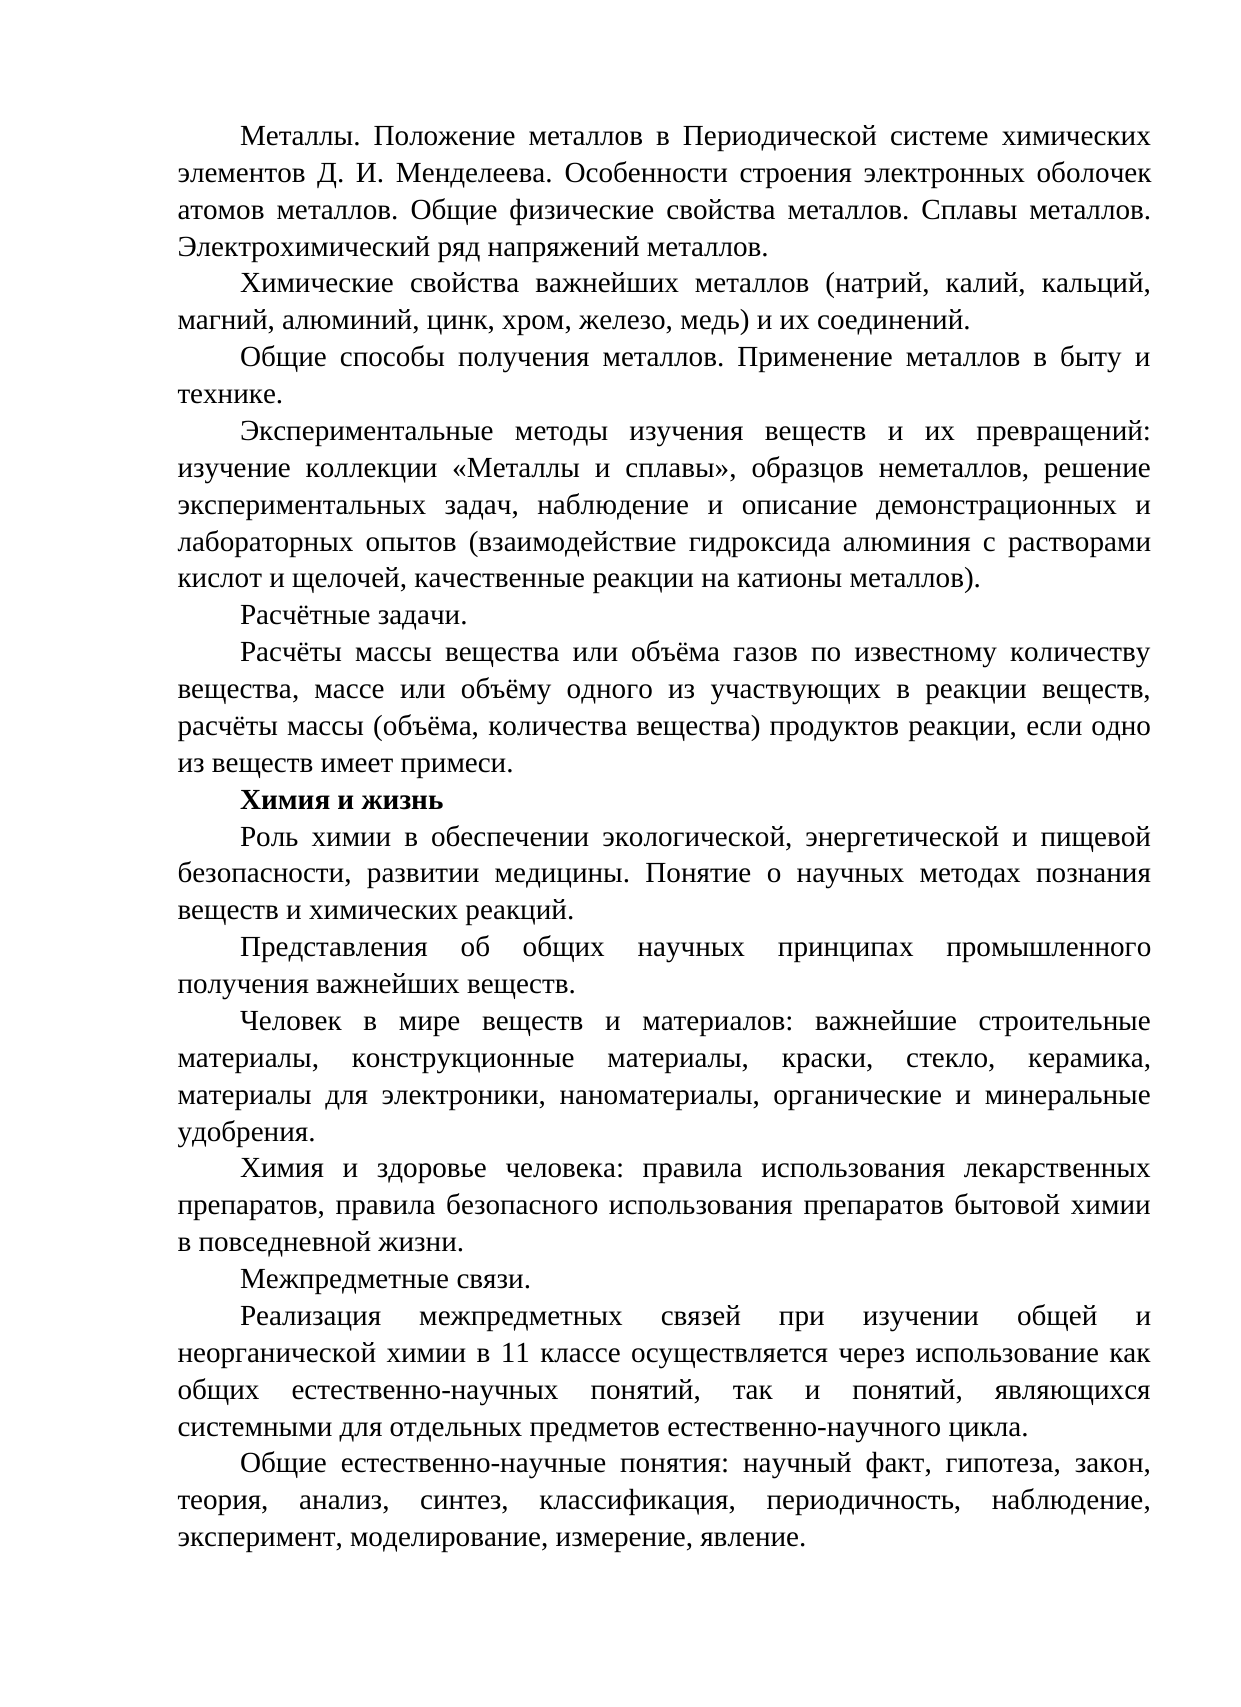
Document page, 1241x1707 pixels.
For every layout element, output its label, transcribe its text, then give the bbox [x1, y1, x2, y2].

text Общие естественно-научные понятия: научный факт, гипотеза, закон, теория, анализ, синтез, классификация, периодичность, наблюдение, эксперимент, моделирование, измерение, явление. [177, 1446, 1152, 1553]
text Расчётные задачи. [177, 597, 1152, 631]
text Расчёты массы вещества или объёма газов по известному количеству вещества, массе или объёму одного из участвующих в реакции веществ, расчёты массы (объёма, количества вещества) продуктов реакции, если одно из веществ имеет примеси. [177, 634, 1152, 778]
text Межпредметные связи. [177, 1261, 1152, 1295]
text Химические свойства важнейших металлов (натрий, калий, кальций, магний, алюминий, цинк, хром, железо, медь) и их соединений. [177, 266, 1152, 336]
text Человек в мире веществ и материалов: важнейшие строительные материалы, конструкционные материалы, краски, стекло, керамика, материалы для электроники, наноматериалы, органические и минеральные удобрения. [177, 1003, 1152, 1147]
text Экспериментальные методы изучения веществ и их превращений: изучение коллекции «Металлы и сплавы», образцов неметаллов, решение экспериментальных задач, наблюдение и описание демонстрационных и лабораторных опытов (взаимодействие гидроксида алюминия с растворами кислот и щелочей, качественные реакции на катионы металлов). [177, 413, 1152, 594]
text Роль химии в обеспечении экологической, энергетической и пищевой безопасности, развитии медицины. Понятие о научных методах познания веществ и химических реакций. [177, 819, 1152, 926]
text Химия и жизнь [177, 782, 1152, 815]
text Общие способы получения металлов. Применение металлов в быту и технике. [177, 339, 1152, 410]
text Представления об общих научных принципах промышленного получения важнейших веществ. [177, 929, 1152, 1000]
text Металлы. Положение металлов в Периодической системе химических элементов Д. И. Менделеева. Особенности строения электронных оболочек атомов металлов. Общие физические свойства металлов. Сплавы металлов. Электрохимический ряд напряжений металлов. [177, 118, 1152, 262]
text Реализация межпредметных связей при изучении общей и неорганической химии в 11 классе осуществляется через использование как общих естественно-научных понятий, так и понятий, являющихся системными для отдельных предметов естественно-научного цикла. [177, 1298, 1152, 1442]
text Химия и здоровье человека: правила использования лекарственных препаратов, правила безопасного использования препаратов бытовой химии в повседневной жизни. [177, 1151, 1152, 1258]
